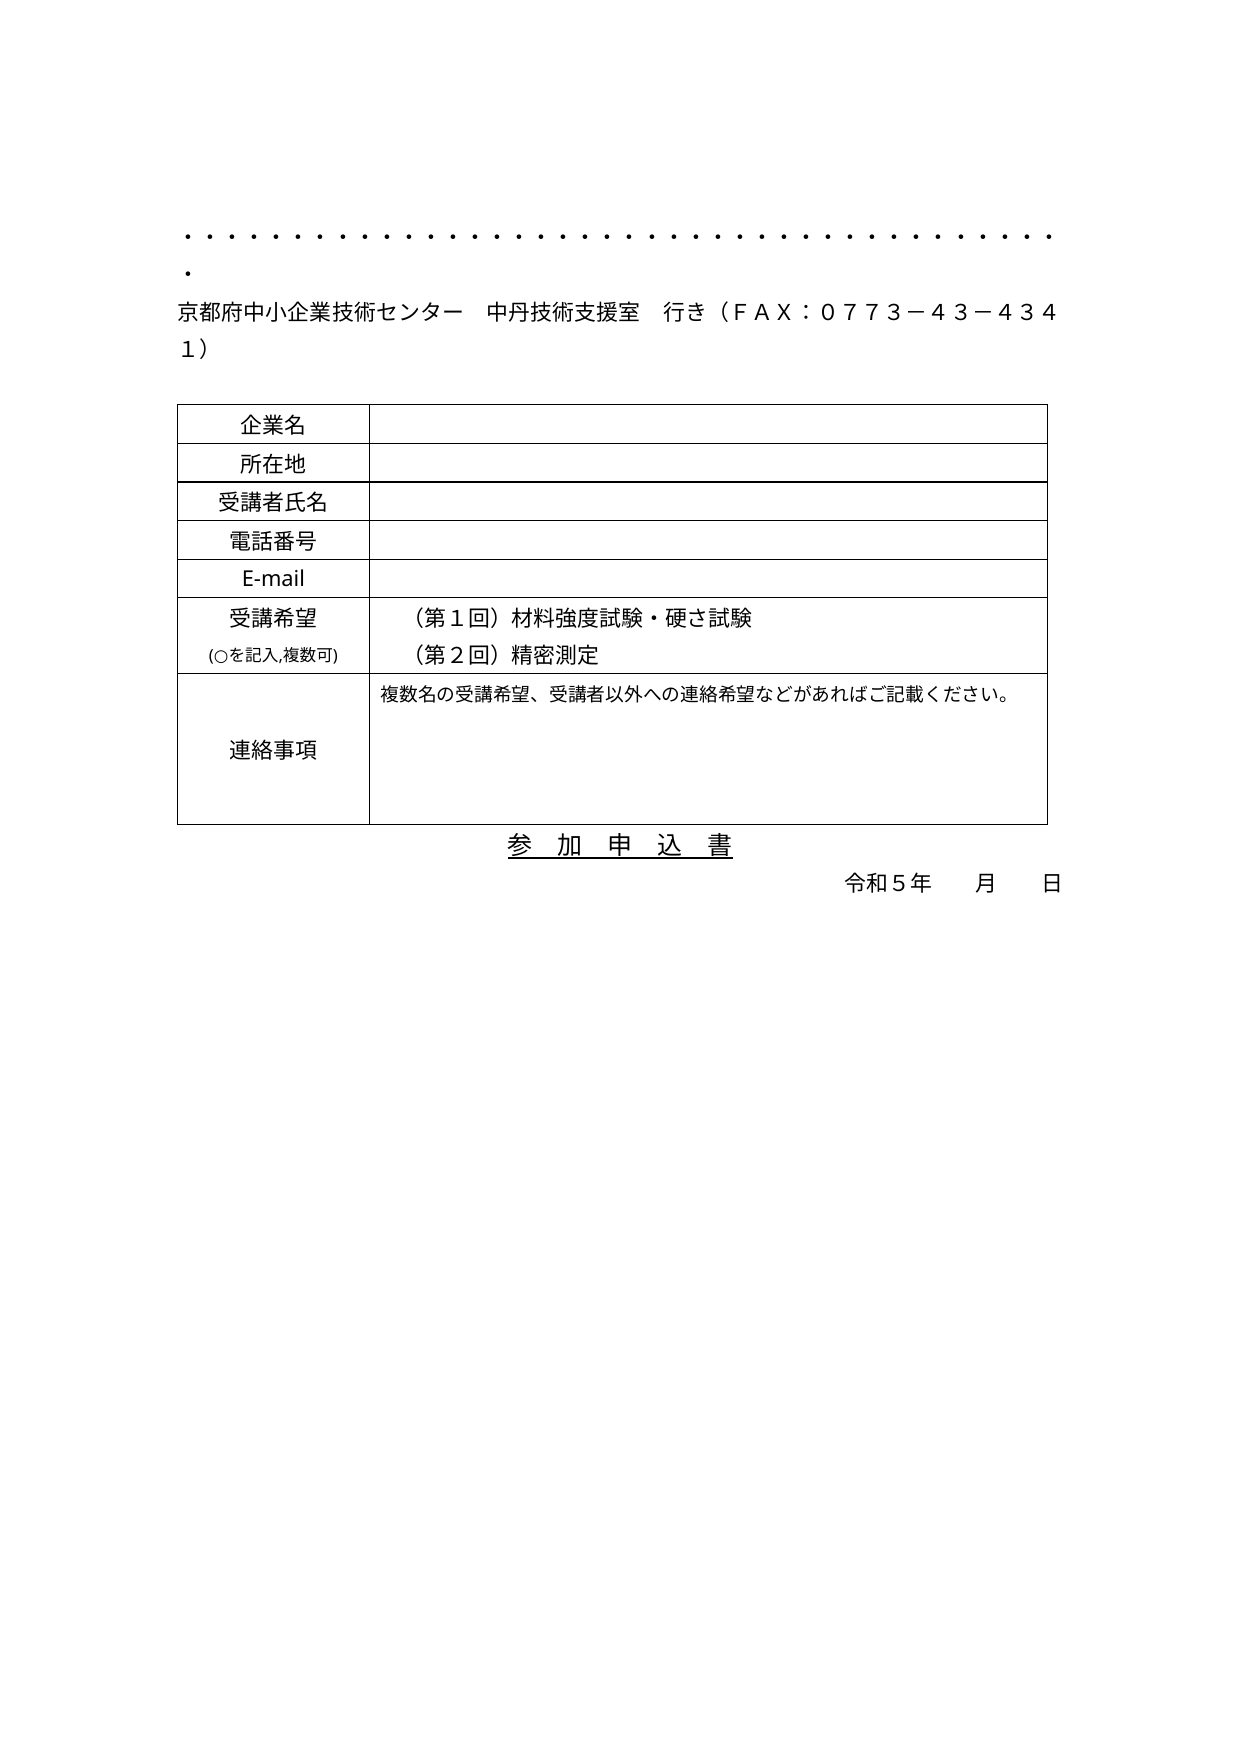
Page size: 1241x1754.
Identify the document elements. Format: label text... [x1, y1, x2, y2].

table_cell 電話番号 [178, 521, 369, 558]
text ・・・・・・・・・・・・・・・・・・・・・・・・・・・・・・・・・・・・・・・・・ [177, 217, 1063, 292]
table_cell （第１回）材料強度試験・硬さ試験 （第２回）精密測定 [370, 598, 1047, 673]
table_cell [370, 444, 1047, 481]
table_cell 複数名の受講希望、受講者以外への連絡希望などがあればご記載ください。 [370, 674, 1047, 824]
text 令和５年 月 日 [177, 863, 1063, 900]
table_cell 受講希望 (○を記入,複数可) [178, 598, 369, 673]
table_cell [370, 560, 1047, 597]
table_cell 受講者氏名 [178, 483, 369, 520]
table_header 企業名 [178, 405, 369, 443]
table_header [370, 405, 1047, 443]
table_cell 所在地 [178, 444, 369, 481]
table_cell [370, 521, 1047, 558]
text 参 加 申 込 書 [177, 825, 1063, 863]
table_cell [370, 483, 1047, 520]
table_cell 連絡事項 [178, 674, 369, 824]
table_cell E-mail [178, 560, 369, 597]
text 京都府中小企業技術センター 中丹技術支援室 行き（ＦＡＸ：０７７３－４３－４３４１） [177, 292, 1063, 367]
